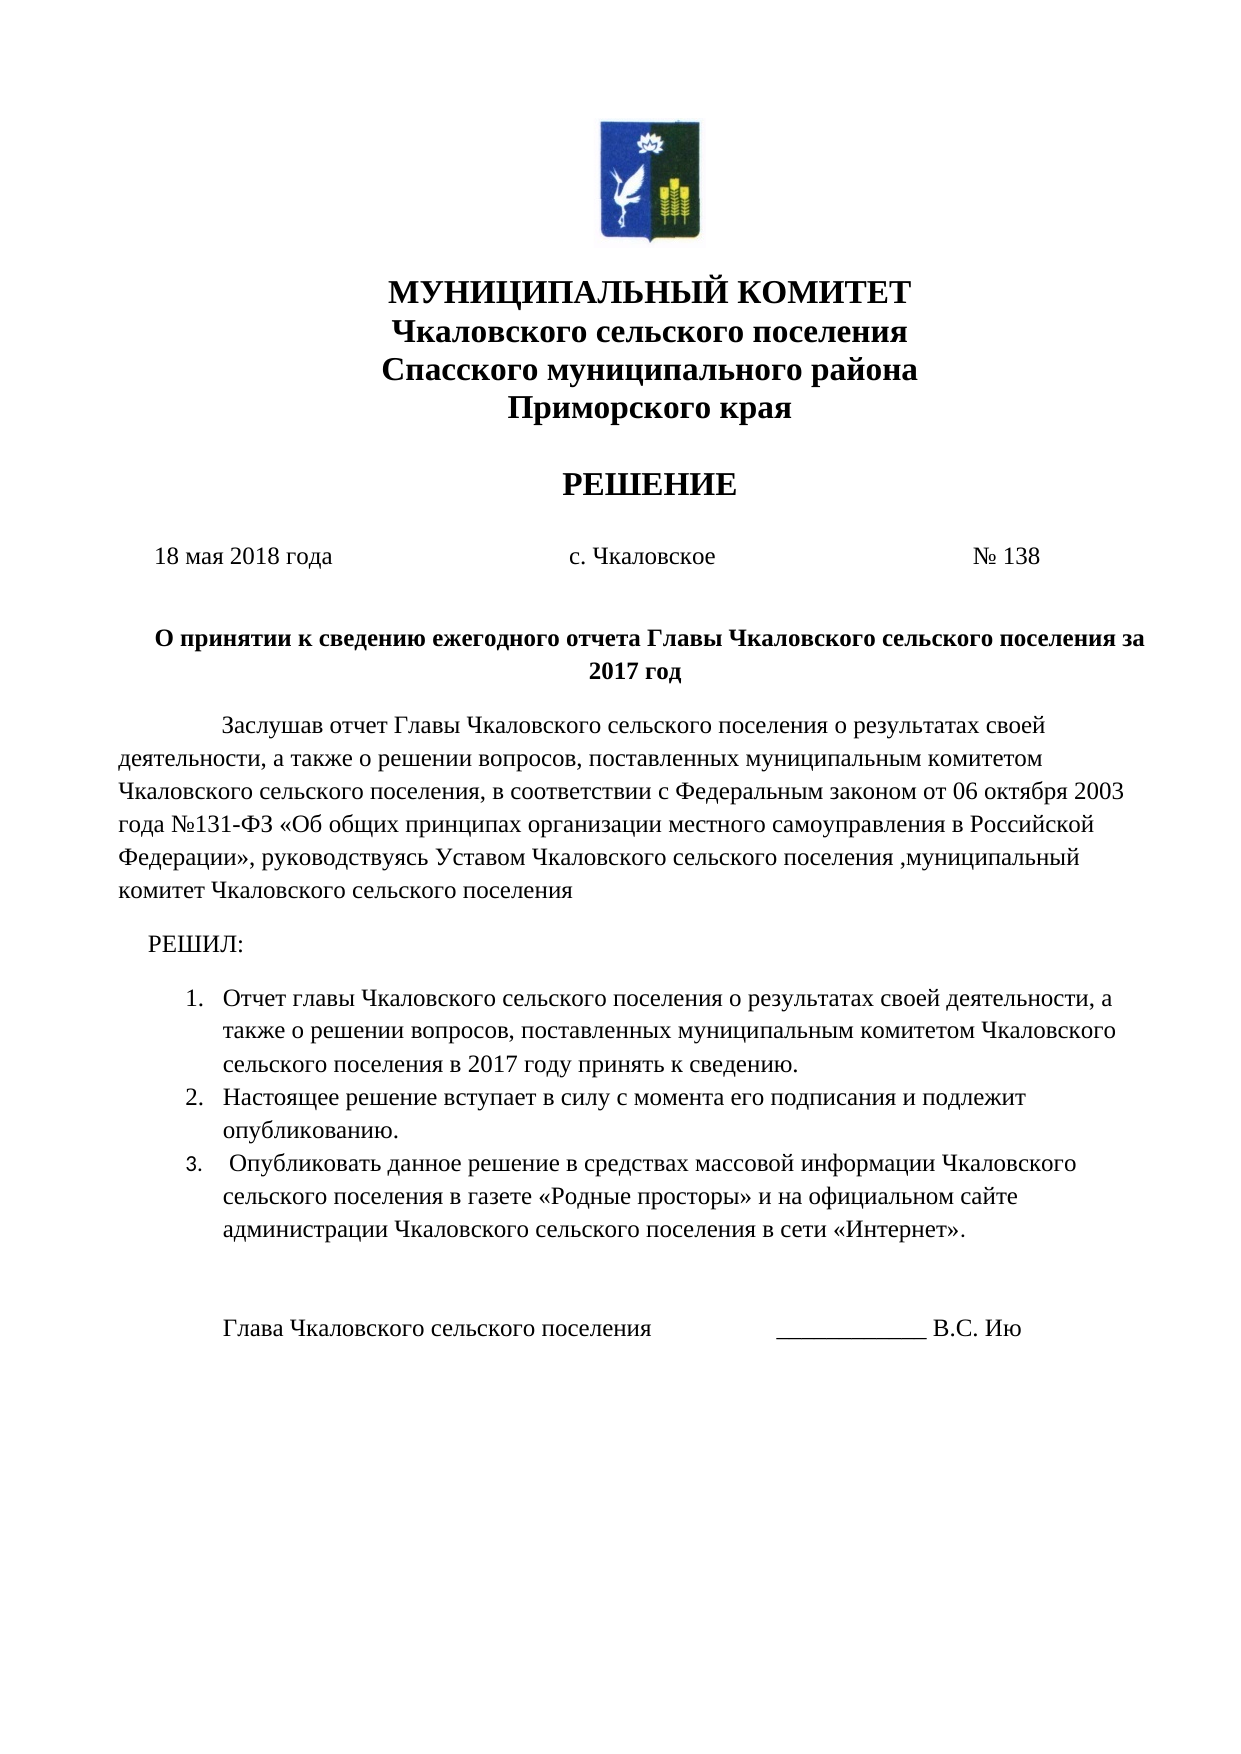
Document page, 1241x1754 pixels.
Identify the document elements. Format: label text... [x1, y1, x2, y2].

list Отчет главы Чкаловского сельского поселения о результатах своей деятельности, а также о решении вопросов, поставленных муниципальным комитетом Чкаловского сельского поселения в 2017 году принять к сведению. [185, 983, 1152, 1077]
picture [593, 118, 706, 248]
list Глава Чкаловского сельского поселения ____________ В.С. Ию [223, 1313, 1152, 1341]
list Опубликовать данное решение в средствах массовой информации Чкаловского сельского поселения в газете «Родные просторы» и на официальном сайте администрации Чкаловского сельского поселения в сети «Интернет». [185, 1148, 1152, 1243]
text РЕШЕНИЕ [148, 464, 1152, 503]
text МУНИЦИПАЛЬНЫЙ КОМИТЕТ [148, 273, 1152, 311]
text Чкаловского сельского поселения [148, 311, 1152, 349]
text Приморского края [148, 388, 1152, 426]
list Настоящее решение вступает в силу с момента его подписания и подлежит опубликованию. [185, 1082, 1152, 1143]
text О принятии к сведению ежегодного отчета Главы Чкаловского сельского поселения за 2017 год [118, 623, 1152, 685]
text Заслушав отчет Главы Чкаловского сельского поселения о результатах своей деятельности, а также о решении вопросов, поставленных муниципальным комитетом Чкаловского сельского поселения, в соответствии с Федеральным законом от 06 октября 2003 года №131-ФЗ «Об общих принципах организации местного самоуправления в Российской Федерации», руководствуясь Уставом Чкаловского сельского поселения ,муниципальный комитет Чкаловского сельского поселения [118, 710, 1152, 904]
text 18 мая 2018 года с. Чкаловское № 138 [148, 541, 1152, 570]
text Спасского муниципального района [148, 349, 1152, 388]
text РЕШИЛ: [118, 929, 1152, 957]
